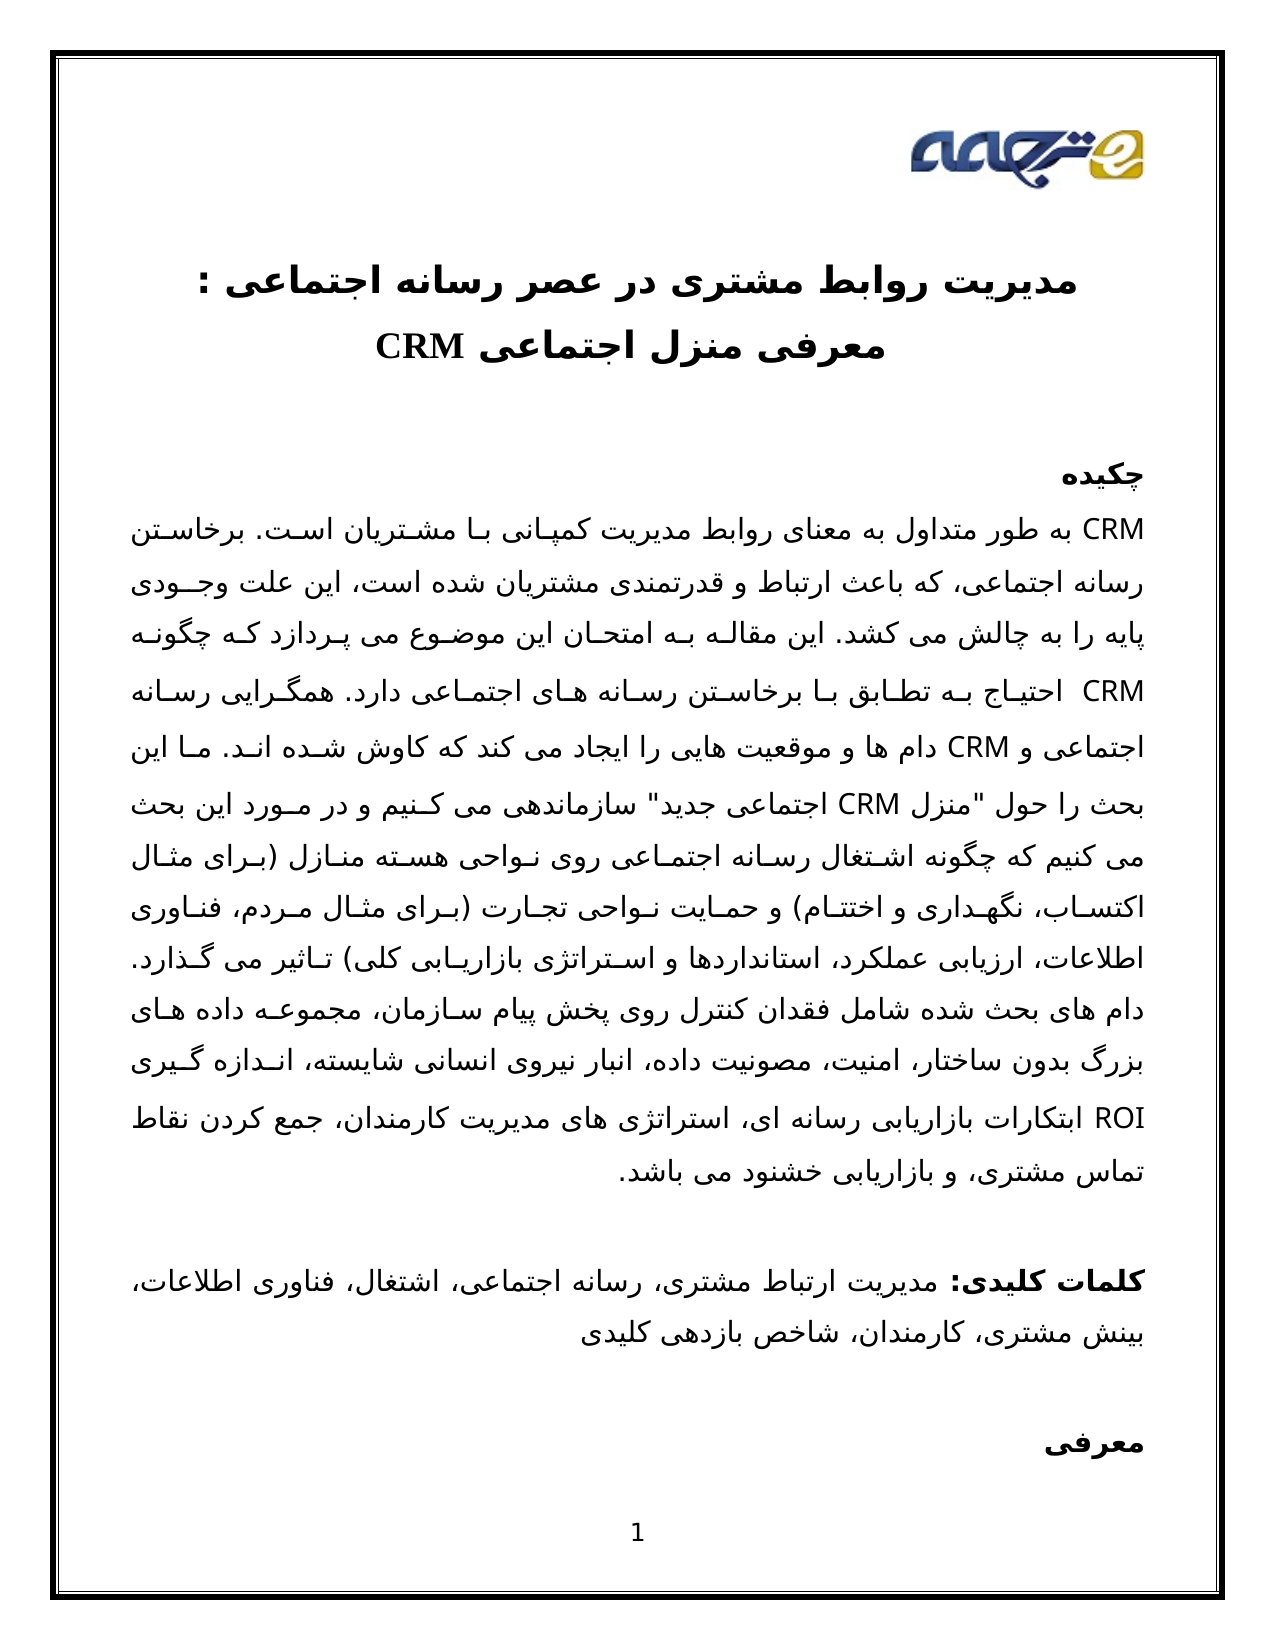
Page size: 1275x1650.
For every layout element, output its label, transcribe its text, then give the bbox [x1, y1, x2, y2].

text کلمات کلیدی: مدیریت ارتباط مشتری، رسانه اجتماعی، اشتغال، فناوری اطلاعات، بینش مشتری، کارمندان، شاخص بازدهی کلیدی [130, 1264, 1145, 1349]
text مدیریت روابط مشتری در عصر رسانه اجتماعی : [130, 258, 1145, 302]
text چکیده [130, 457, 1145, 491]
text معرفی منزل اجتماعی CRM [130, 324, 1145, 367]
text CRM به طور متداول به معنای روابط مدیریت کمپانی با مشتریان است. برخاستن رسانه اجتماعی، که باعث ارتباط و قدرتمندی مشتریان شده است، این علت وجودی پایه را به چالش می کشد. این مقاله به امتحان این موضوع می پردازد که چگونه CRM احتیاج به تطابق با برخاستن رسانه های اجتماعی دارد. همگرایی رسانه اجتماعی و CRM دام ها و موقعیت هایی را ایجاد می کند که کاوش شده اند. ما این بحث را حول "منزل CRM اجتماعی جدید" سازماندهی می کنیم و در مورد این بحث می کنیم که چگونه اشتغال رسانه اجتماعی روی نواحی هسته منازل (برای مثال اکتساب، نگهداری و اختتام) و حمایت نواحی تجارت (برای مثال مردم، فناوری اطلاعات، ارزیابی عملکرد، استانداردها و استراتژی بازاریابی کلی) تاثیر می گذارد. دام های بحث شده شامل فقدان کنترل روی پخش پیام سازمان، مجموعه داده های بزرگ بدون ساختار، امنیت، مصونیت داده، انبار نیروی انسانی شایسته، اندازه گیری ROI ابتکارات بازاریابی رسانه ای، استراتژی های مدیریت کارمندان، جمع کردن نقاط تماس مشتری، و بازاریابی خشنود می باشد. [130, 508, 1145, 1188]
text معرفی [130, 1426, 1145, 1460]
picture [910, 130, 1146, 191]
